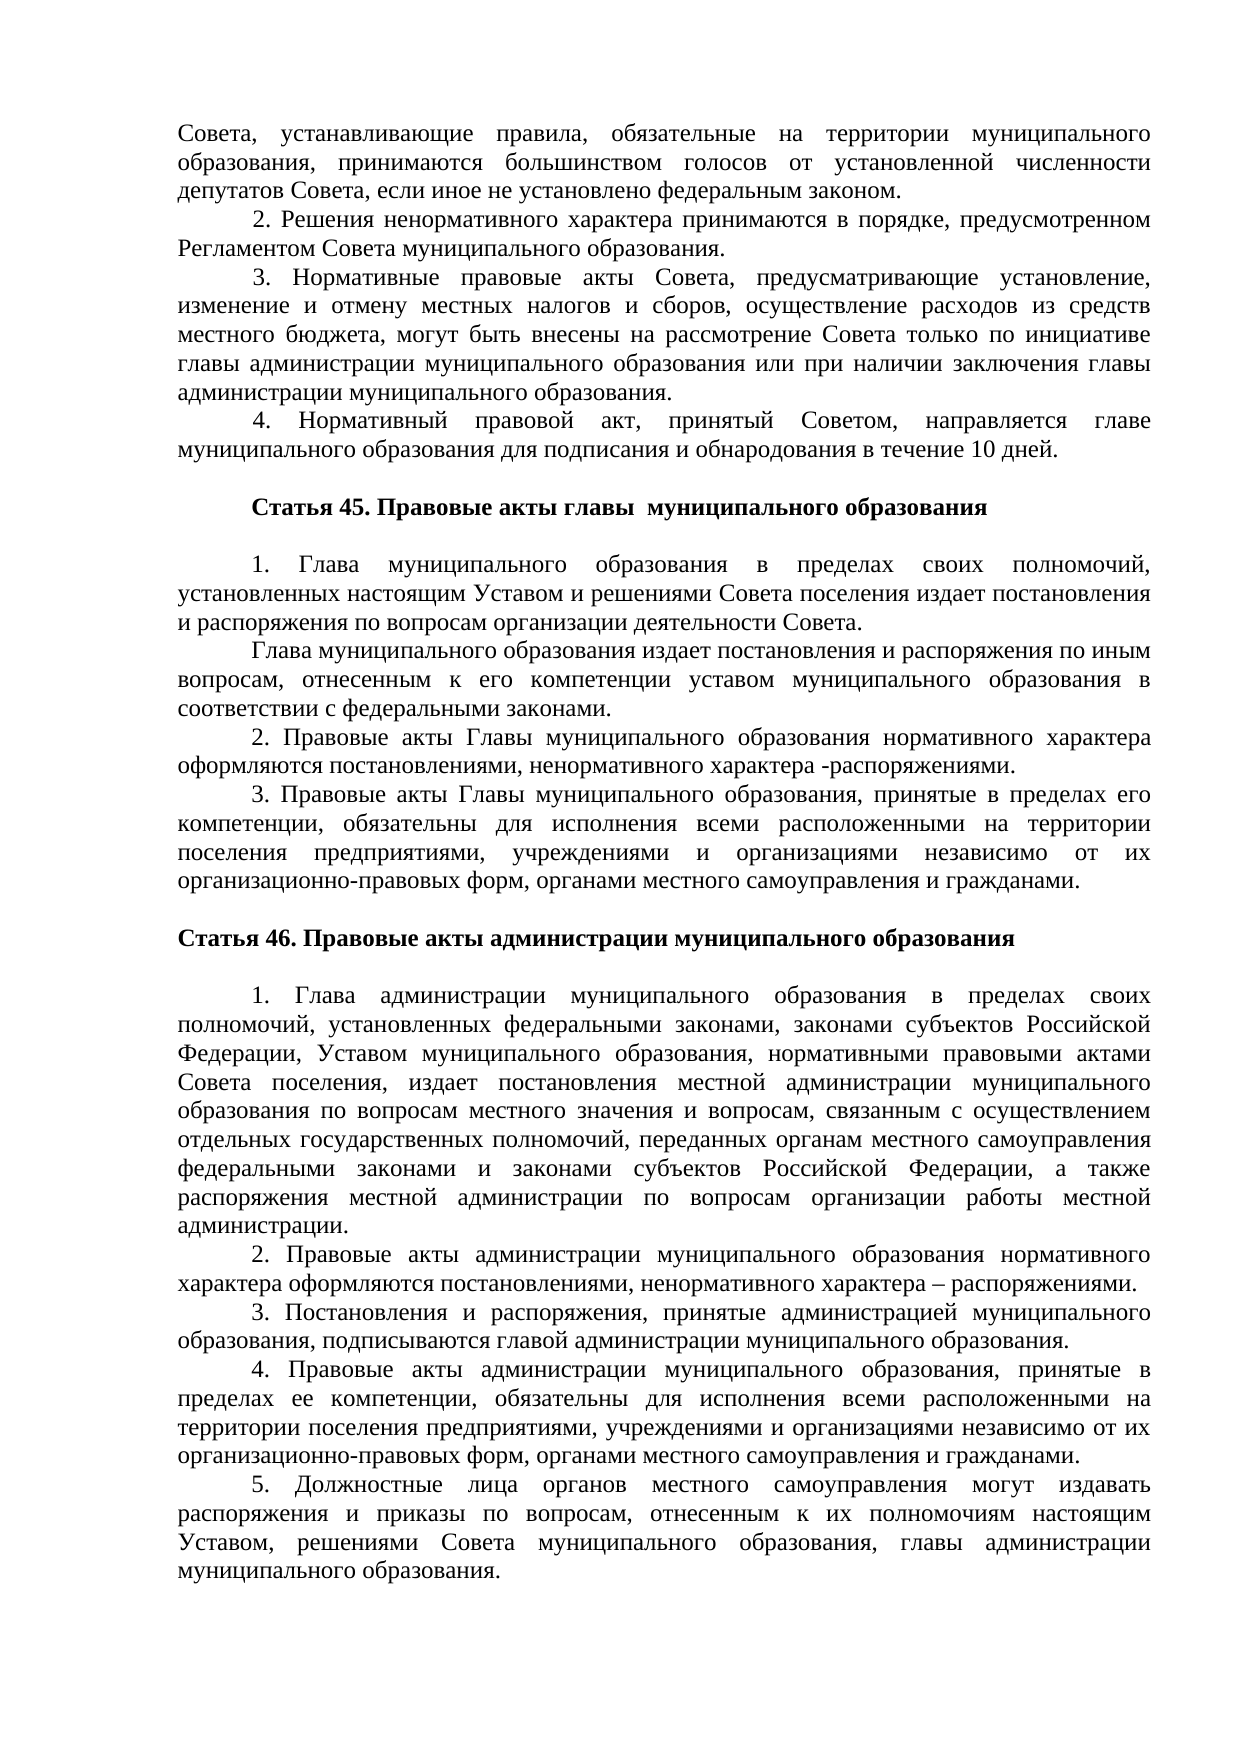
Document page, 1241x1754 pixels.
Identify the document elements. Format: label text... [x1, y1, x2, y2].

text 2. Правовые акты администрации муниципального образования нормативного характера оформляются постановлениями, ненормативного характера – распоряжениями. [177, 1239, 1152, 1297]
text 1. Глава муниципального образования в пределах своих полномочий, установленных настоящим Уставом и решениями Совета поселения издает постановления и распоряжения по вопросам организации деятельности Совета. [177, 549, 1152, 636]
text Статья 45. Правовые акты главы муниципального образования [177, 492, 1152, 521]
text 3. Нормативные правовые акты Совета, предусматривающие установление, изменение и отмену местных налогов и сборов, осуществление расходов из средств местного бюджета, могут быть внесены на рассмотрение Совета только по инициативе главы администрации муниципального образования или при наличии заключения главы администрации муниципального образования. [177, 262, 1152, 406]
text 3. Правовые акты Главы муниципального образования, принятые в пределах его компетенции, обязательны для исполнения всеми расположенными на территории поселения предприятиями, учреждениями и организациями независимо от их организационно-правовых форм, органами местного самоуправления и гражданами. [177, 779, 1152, 894]
text 4. Правовые акты администрации муниципального образования, принятые в пределах ее компетенции, обязательны для исполнения всеми расположенными на территории поселения предприятиями, учреждениями и организациями независимо от их организационно-правовых форм, органами местного самоуправления и гражданами. [177, 1354, 1152, 1469]
text 1. Глава администрации муниципального образования в пределах своих полномочий, установленных федеральными законами, законами субъектов Российской Федерации, Уставом муниципального образования, нормативными правовыми актами Совета поселения, издает постановления местной администрации муниципального образования по вопросам местного значения и вопросам, связанным с осуществлением отдельных государственных полномочий, переданных органам местного самоуправления федеральными законами и законами субъектов Российской Федерации, а также распоряжения местной администрации по вопросам организации работы местной администрации. [177, 981, 1152, 1239]
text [177, 118, 1152, 204]
text 2. Решения ненормативного характера принимаются в порядке, предусмотренном Регламентом Совета муниципального образования. [177, 204, 1152, 262]
text 5. Должностные лица органов местного самоуправления могут издавать распоряжения и приказы по вопросам, отнесенным к их полномочиям настоящим Уставом, решениями Совета муниципального образования, главы администрации муниципального образования. [177, 1469, 1152, 1584]
text Глава муниципального образования издает постановления и распоряжения по иным вопросам, отнесенным к его компетенции уставом муниципального образования в соответствии с федеральными законами. [177, 636, 1152, 722]
text 3. Постановления и распоряжения, принятые администрацией муниципального образования, подписываются главой администрации муниципального образования. [177, 1297, 1152, 1354]
text 2. Правовые акты Главы муниципального образования нормативного характера оформляются постановлениями, ненормативного характера -распоряжениями. [177, 722, 1152, 779]
text Статья 46. Правовые акты администрации муниципального образования [177, 923, 1152, 952]
text 4. Нормативный правовой акт, принятый Советом, направляется главе муниципального образования для подписания и обнародования в течение 10 дней. [177, 406, 1152, 463]
